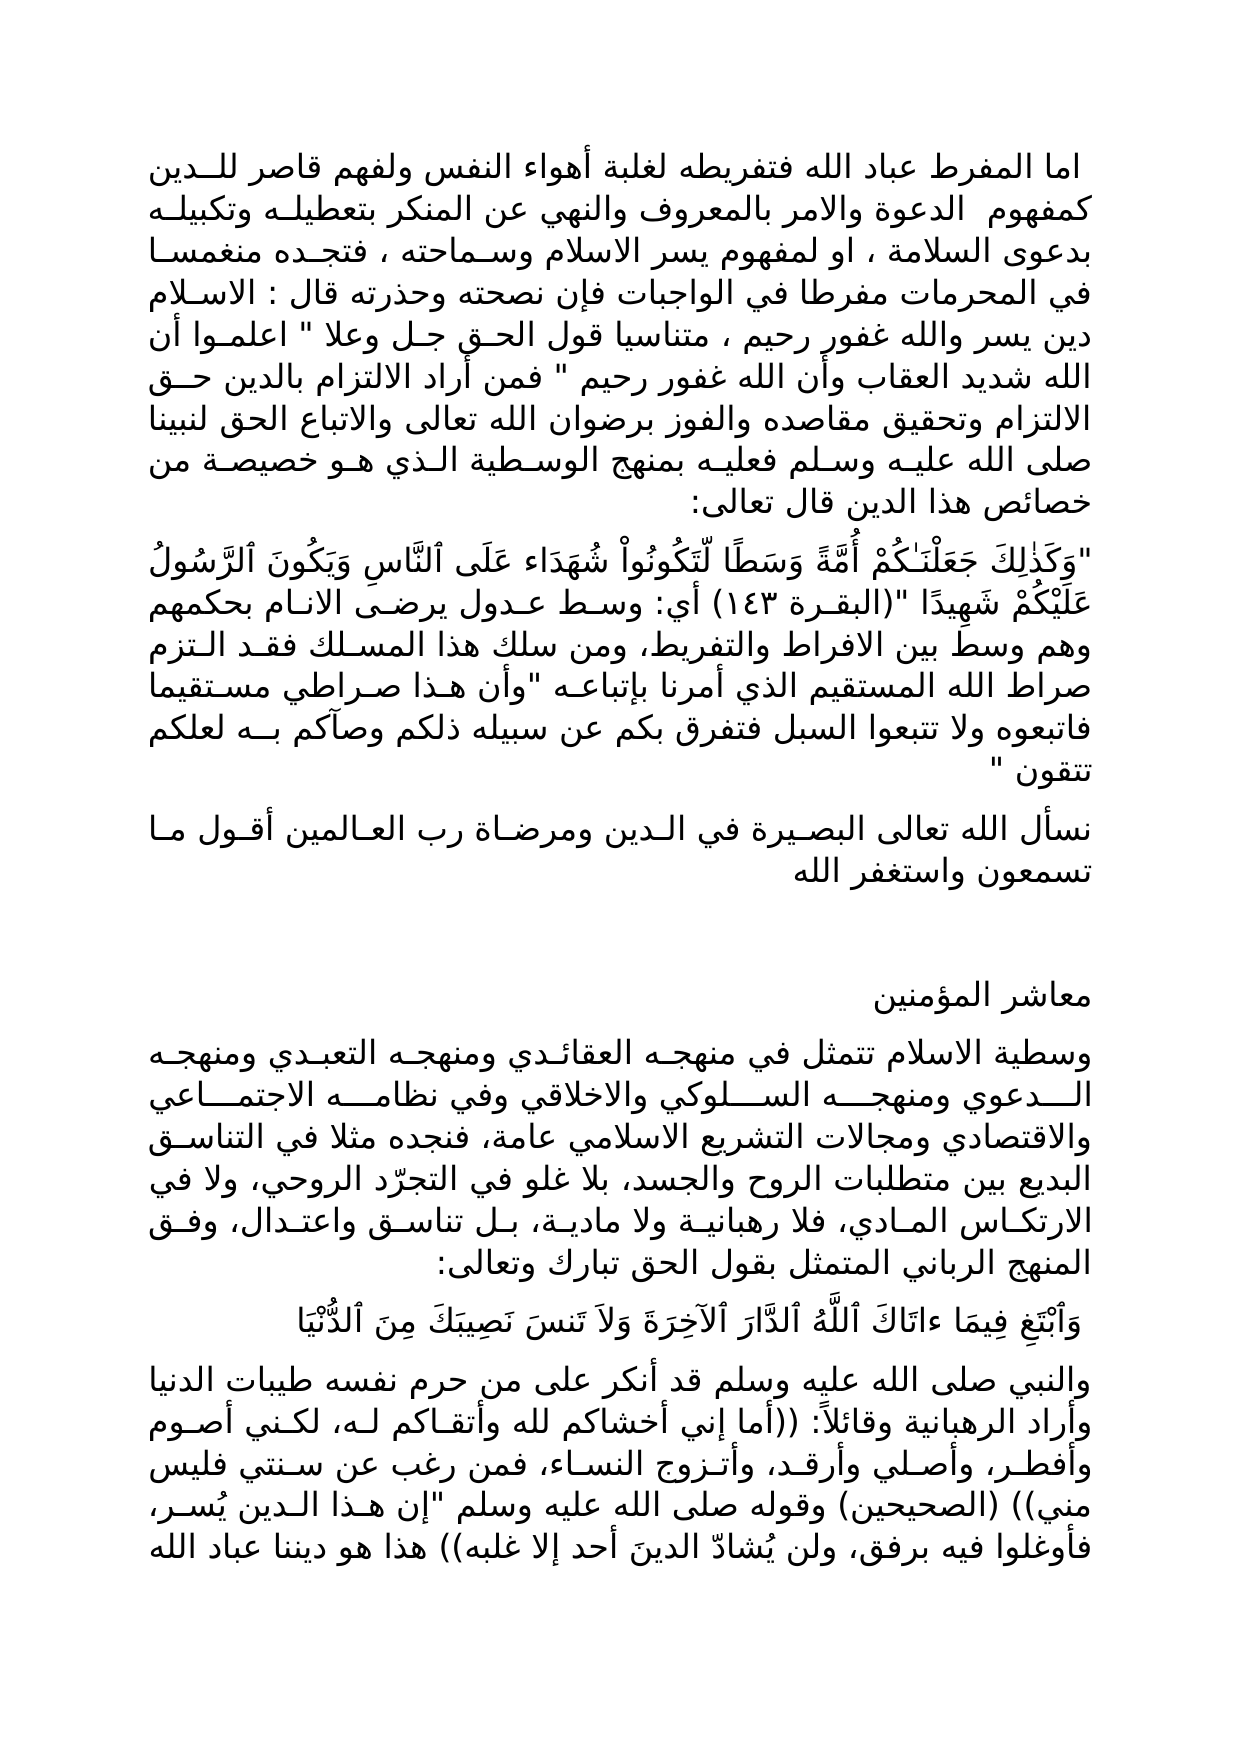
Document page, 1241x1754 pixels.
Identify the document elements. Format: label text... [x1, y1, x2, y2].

text اما المفرط عباد الله فتفريطه لغلبة أهواء النفس ولفهم قاصر للدين كمفهوم الدعوة والامر بالمعروف والنهي عن المنكر بتعطيله وتكبيله بدعوى السلامة ، او لمفهوم يسر الاسلام وسماحته ، فتجده منغمسا في المحرمات مفرطا في الواجبات فإن نصحته وحذرته قال : الاسلام دين يسر والله غفور رحيم ، متناسيا قول الحق جل وعلا " اعلموا أن الله شديد العقاب وأن الله غفور رحيم " فمن أراد الالتزام بالدين حق الالتزام وتحقيق مقاصده والفوز برضوان الله تعالى والاتباع الحق لنبينا صلى الله عليه وسلم فعليه بمنهج الوسطية الذي هو خصيصة من خصائص هذا الدين قال تعالى: [148, 148, 1092, 522]
text معاشر المؤمنين [148, 975, 1092, 1014]
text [148, 1360, 1092, 1567]
text وَٱبْتَغِ فِيمَا ءاتَاكَ ٱللَّهُ ٱلدَّارَ ٱلآخِرَةَ وَلاَ تَنسَ نَصِيبَكَ مِنَ ٱلدُّنْيَا [148, 1302, 1092, 1341]
text "وَكَذٰلِكَ جَعَلْنَـٰكُمْ أُمَّةً وَسَطًا لّتَكُونُواْ شُهَدَاء عَلَى ٱلنَّاسِ وَيَكُونَ ٱلرَّسُولُ عَلَيْكُمْ شَهِيدًا "(البقرة ١٤٣) أي: وسط عدول يرضى الانام بحكمهم وهم وسط بين الافراط والتفريط، ومن سلك هذا المسلك فقد التزم صراط الله المستقيم الذي أمرنا بإتباعه "وأن هذا صراطي مستقيما فاتبعوه ولا تتبعوا السبل فتفرق بكم عن سبيله ذلكم وصآكم به لعلكم تتقون " [148, 541, 1092, 789]
text وسطية الاسلام تتمثل في منهجه العقائدي ومنهجه التعبدي ومنهجه الدعوي ومنهجه السلوكي والاخلاقي وفي نظامه الاجتماعي والاقتصادي ومجالات التشريع الاسلامي عامة، فنجده مثلا في التناسق البديع بين متطلبات الروح والجسد، بلا غلو في التجرّد الروحي، ولا في الارتكاس المادي، فلا رهبانية ولا مادية، بل تناسق واعتدال، وفق المنهج الرباني المتمثل بقول الحق تبارك وتعالى: [148, 1034, 1092, 1282]
text نسأل الله تعالى البصيرة في الدين ومرضاة رب العالمين أقول ما تسمعون واستغفر الله [148, 809, 1092, 890]
